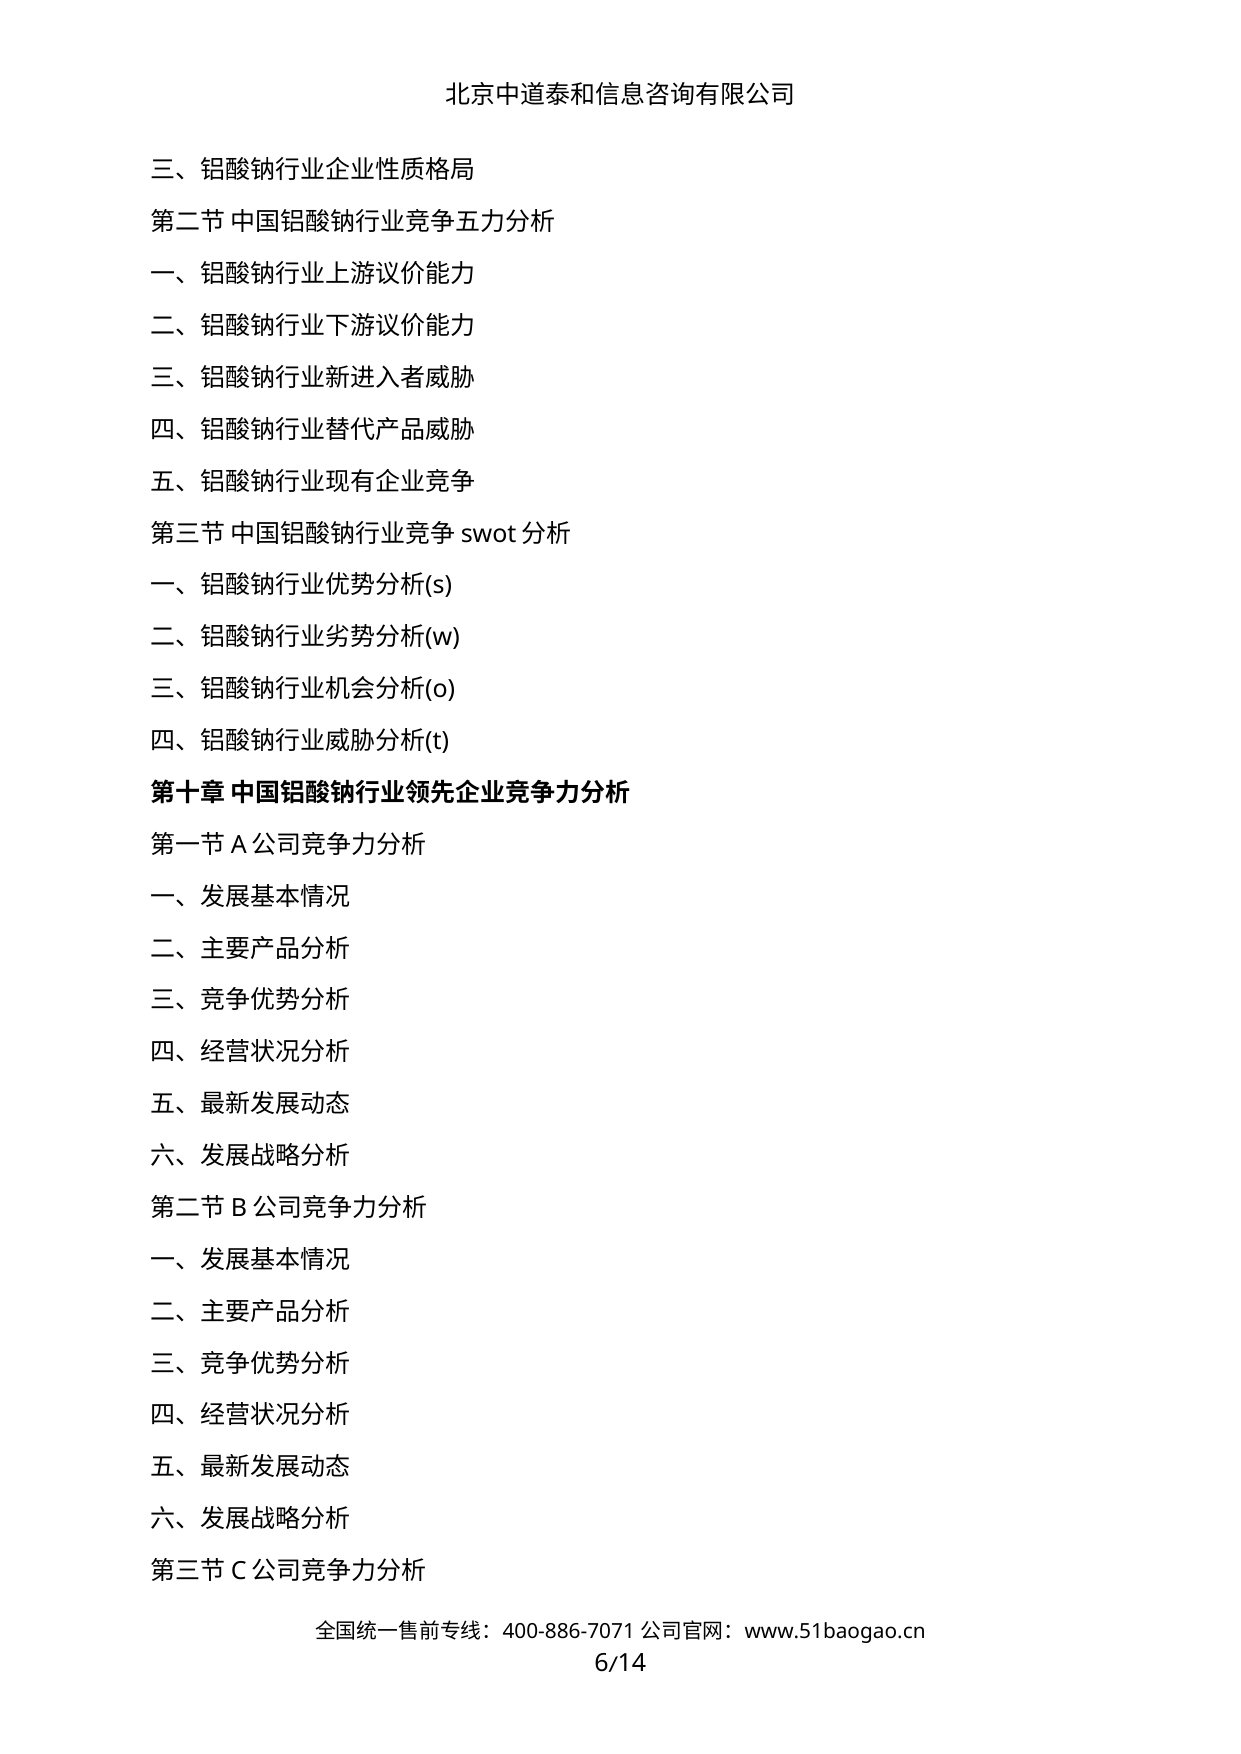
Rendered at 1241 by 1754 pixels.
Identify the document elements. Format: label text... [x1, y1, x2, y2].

text 第二节 中国铝酸钠行业竞争五力分析 [150, 202, 1090, 238]
text 一、发展基本情况 [150, 876, 1090, 912]
text 三、铝酸钠行业新进入者威胁 [150, 357, 1090, 394]
text 一、发展基本情况 [150, 1239, 1090, 1276]
text 一、铝酸钠行业优势分析(s) [150, 565, 1090, 601]
text 第三节 C公司竞争力分析 [150, 1551, 1090, 1587]
text 三、铝酸钠行业机会分析(o) [150, 669, 1090, 705]
text 第十章 中国铝酸钠行业领先企业竞争力分析 [150, 772, 1090, 809]
text 三、竞争优势分析 [150, 980, 1090, 1016]
text 三、铝酸钠行业企业性质格局 [150, 150, 1090, 186]
text 五、铝酸钠行业现有企业竞争 [150, 461, 1090, 497]
text 一、铝酸钠行业上游议价能力 [150, 254, 1090, 290]
text 三、竞争优势分析 [150, 1343, 1090, 1379]
text 四、经营状况分析 [150, 1032, 1090, 1068]
text 第三节 中国铝酸钠行业竞争swot分析 [150, 513, 1090, 549]
text 第二节 B公司竞争力分析 [150, 1187, 1090, 1224]
text 二、铝酸钠行业下游议价能力 [150, 306, 1090, 342]
text 第一节 A公司竞争力分析 [150, 824, 1090, 861]
text 六、发展战略分析 [150, 1499, 1090, 1535]
text 四、铝酸钠行业威胁分析(t) [150, 721, 1090, 757]
text 四、铝酸钠行业替代产品威胁 [150, 409, 1090, 446]
text 二、主要产品分析 [150, 928, 1090, 964]
text 四、经营状况分析 [150, 1395, 1090, 1431]
text 六、发展战略分析 [150, 1136, 1090, 1172]
text 五、最新发展动态 [150, 1084, 1090, 1120]
text 二、铝酸钠行业劣势分析(w) [150, 617, 1090, 653]
text 二、主要产品分析 [150, 1291, 1090, 1327]
text 五、最新发展动态 [150, 1447, 1090, 1483]
